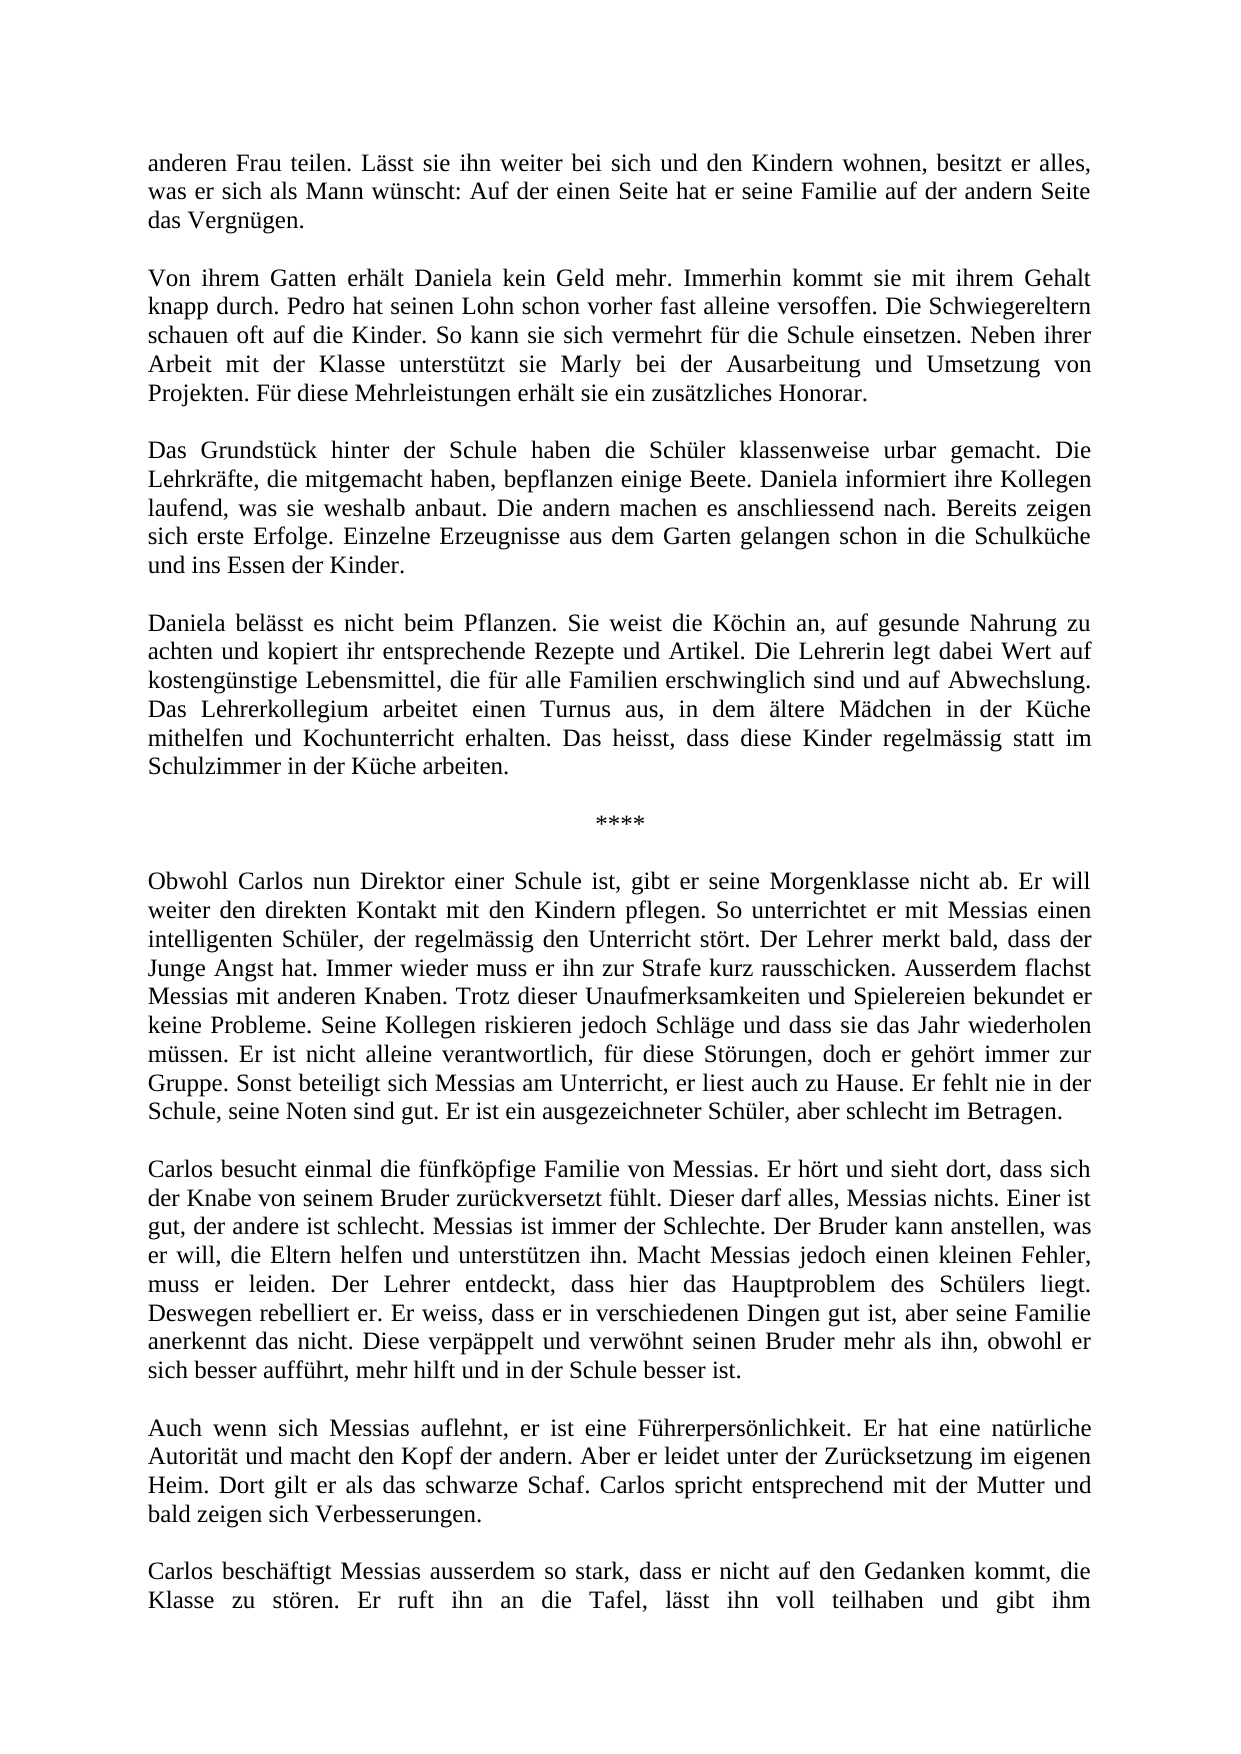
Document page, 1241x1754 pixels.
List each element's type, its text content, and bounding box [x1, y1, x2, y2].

text **** [148, 809, 1093, 838]
text Obwohl Carlos nun Direktor einer Schule ist, gibt er seine Morgenklasse nicht ab. Er will weiter den direkten Kontakt mit den Kindern pflegen. So unterrichtet er mit Messias einen intelligenten Schüler, der regelmässig den Unterricht stört. Der Lehrer merkt bald, dass der Junge Angst hat. Immer wieder muss er ihn zur Strafe kurz rausschicken. Ausserdem flachst Messias mit anderen Knaben. Trotz dieser Unaufmerksamkeiten und Spielereien bekundet er keine Probleme. Seine Kollegen riskieren jedoch Schläge und dass sie das Jahr wiederholen müssen. Er ist nicht alleine verantwortlich, für diese Störungen, doch er gehört immer zur Gruppe. Sonst beteiligt sich Messias am Unterricht, er liest auch zu Hause. Er fehlt nie in der Schule, seine Noten sind gut. Er ist ein ausgezeichneter Schüler, aber schlecht im Betragen. [148, 866, 1093, 1125]
text Auch wenn sich Messias auflehnt, er ist eine Führerpersönlichkeit. Er hat eine natürliche Autorität und macht den Kopf der andern. Aber er leidet unter der Zurücksetzung im eigenen Heim. Dort gilt er als das schwarze Schaf. Carlos spricht entsprechend mit der Mutter und bald zeigen sich Verbesserungen. [148, 1413, 1093, 1528]
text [148, 1556, 1093, 1614]
text Daniela belässt es nicht beim Pflanzen. Sie weist die Köchin an, auf gesunde Nahrung zu achten und kopiert ihr entsprechende Rezepte und Artikel. Die Lehrerin legt dabei Wert auf kostengünstige Lebensmittel, die für alle Familien erschwinglich sind und auf Abwechslung. Das Lehrerkollegium arbeitet einen Turnus aus, in dem ältere Mädchen in der Küche mithelfen und Kochunterricht erhalten. Das heisst, dass diese Kinder regelmässig statt im Schulzimmer in der Küche arbeiten. [148, 608, 1093, 780]
text Das Grundstück hinter der Schule haben die Schüler klassenweise urbar gemacht. Die Lehrkräfte, die mitgemacht haben, bepflanzen einige Beete. Daniela informiert ihre Kollegen laufend, was sie weshalb anbaut. Die andern machen es anschliessend nach. Bereits zeigen sich erste Erfolge. Einzelne Erzeugnisse aus dem Garten gelangen schon in die Schulküche und ins Essen der Kinder. [148, 435, 1093, 579]
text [148, 148, 1093, 234]
text Carlos besucht einmal die fünfköpfige Familie von Messias. Er hört und sieht dort, dass sich der Knabe von seinem Bruder zurückversetzt fühlt. Dieser darf alles, Messias nichts. Einer ist gut, der andere ist schlecht. Messias ist immer der Schlechte. Der Bruder kann anstellen, was er will, die Eltern helfen und unterstützen ihn. Macht Messias jedoch einen kleinen Fehler, muss er leiden. Der Lehrer entdeckt, dass hier das Hauptproblem des Schülers liegt. Deswegen rebelliert er. Er weiss, dass er in verschiedenen Dingen gut ist, aber seine Familie anerkennt das nicht. Diese verpäppelt und verwöhnt seinen Bruder mehr als ihn, obwohl er sich besser aufführt, mehr hilft und in der Schule besser ist. [148, 1154, 1093, 1384]
text Von ihrem Gatten erhält Daniela kein Geld mehr. Immerhin kommt sie mit ihrem Gehalt knapp durch. Pedro hat seinen Lohn schon vorher fast alleine versoffen. Die Schwiegereltern schauen oft auf die Kinder. So kann sie sich vermehrt für die Schule einsetzen. Neben ihrer Arbeit mit der Klasse unterstützt sie Marly bei der Ausarbeitung und Umsetzung von Projekten. Für diese Mehrleistungen erhält sie ein zusätzliches Honorar. [148, 263, 1093, 406]
